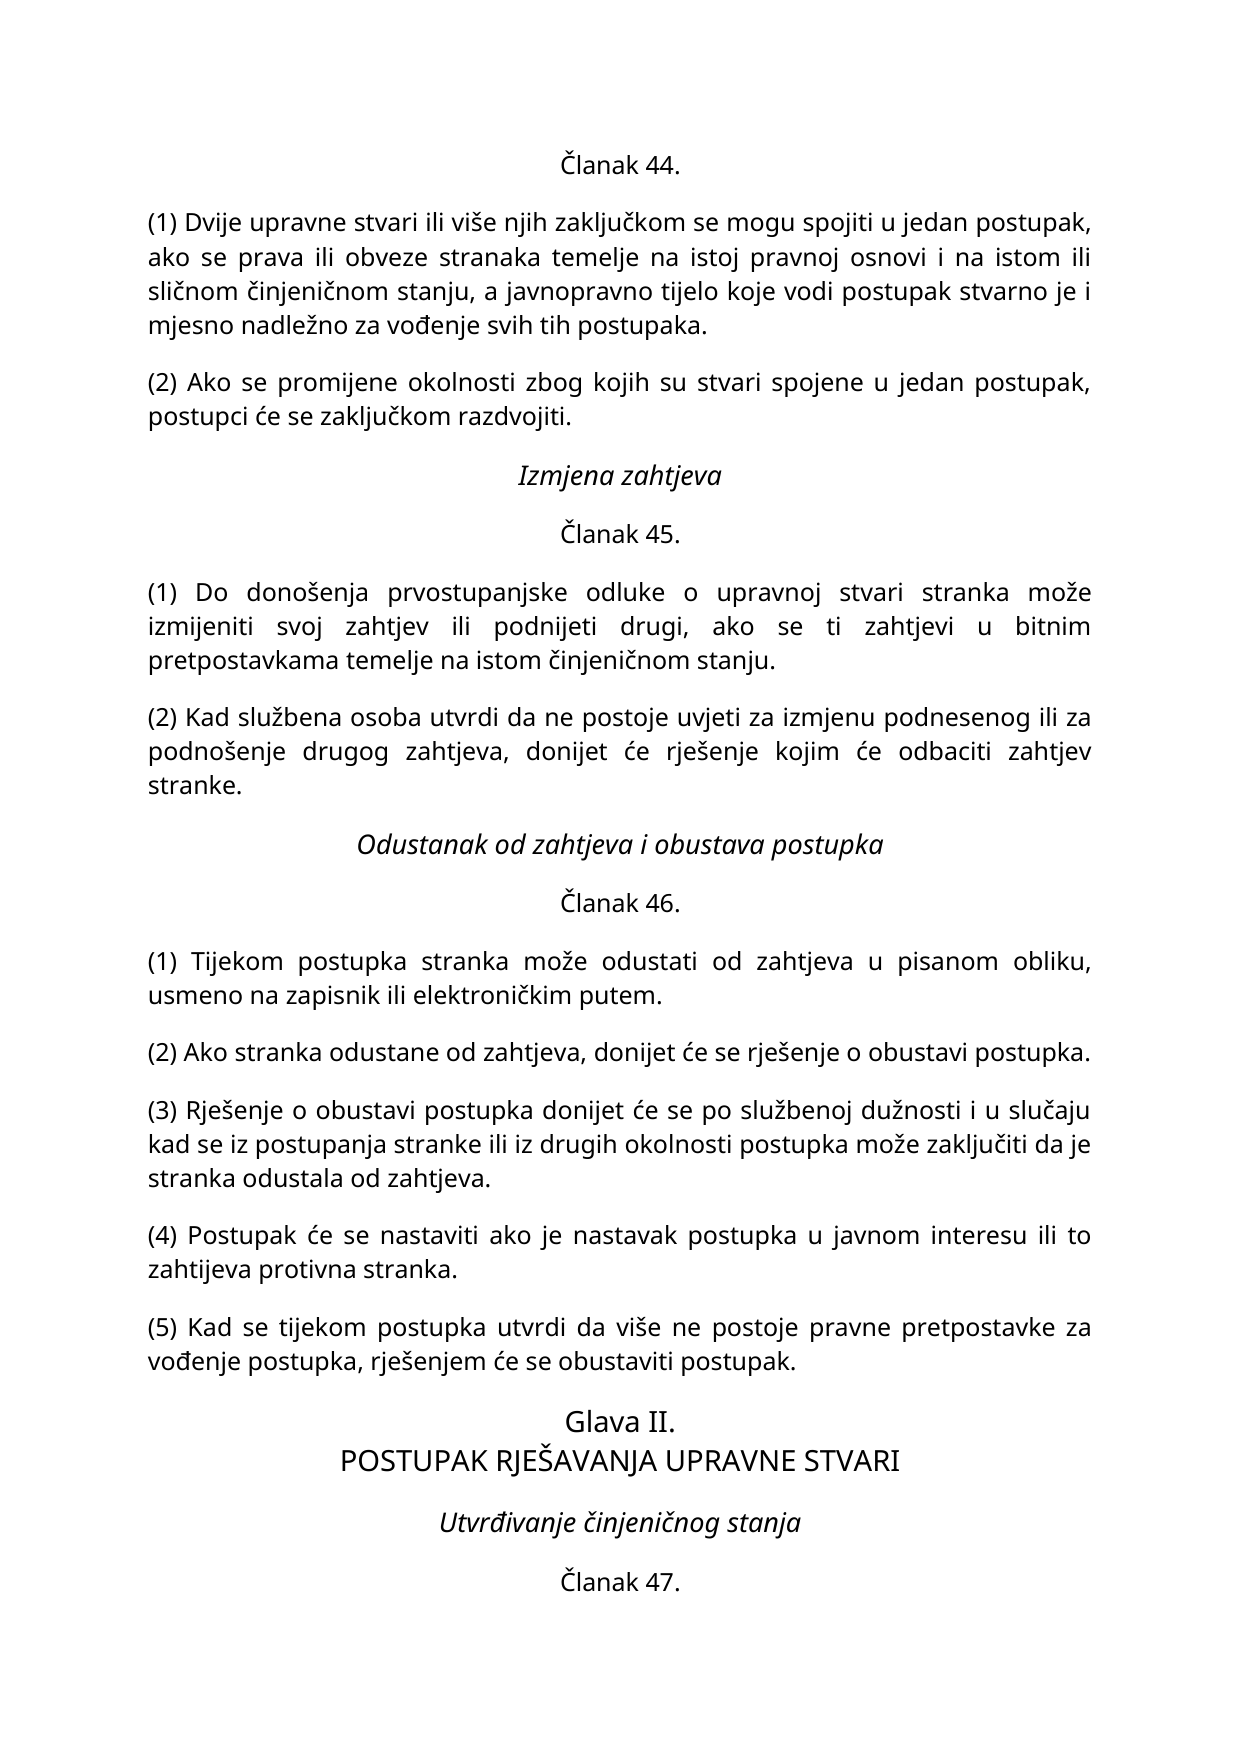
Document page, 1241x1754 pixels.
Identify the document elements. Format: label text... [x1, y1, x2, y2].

text Izmjena zahtjeva [148, 456, 1093, 493]
text Članak 45. [148, 517, 1093, 551]
text Utvrđivanje činjeničnog stanja [148, 1504, 1093, 1541]
text (3) Rješenje o obustavi postupka donijet će se po službenoj dužnosti i u slučaju kad se iz postupanja stranke ili iz drugih okolnosti postupka može zaključiti da je stranka odustala od zahtjeva. [148, 1092, 1093, 1194]
text (4) Postupak će se nastaviti ako je nastavak postupka u javnom interesu ili to zahtijeva protivna stranka. [148, 1218, 1093, 1286]
text (2) Ako stranka odustane od zahtjeva, donijet će se rješenje o obustavi postupka. [148, 1035, 1093, 1069]
text (1) Tijekom postupka stranka može odustati od zahtjeva u pisanom obliku, usmeno na zapisnik ili elektroničkim putem. [148, 943, 1093, 1011]
text (1) Do donošenja prvostupanjske odluke o upravnoj stvari stranka može izmijeniti svoj zahtjev ili podnijeti drugi, ako se ti zahtjevi u bitnim pretpostavkama temelje na istom činjeničnom stanju. [148, 574, 1093, 676]
text (5) Kad se tijekom postupka utvrdi da više ne postoje pravne pretpostavke za vođenje postupka, rješenjem će se obustaviti postupak. [148, 1309, 1093, 1378]
text (2) Kad službena osoba utvrdi da ne postoje uvjeti za izmjenu podnesenog ili za podnošenje drugog zahtjeva, donijet će rješenje kojim će odbaciti zahtjev stranke. [148, 700, 1093, 802]
text Članak 47. [148, 1564, 1093, 1598]
text (1) Dvije upravne stvari ili više njih zaključkom se mogu spojiti u jedan postupak, ako se prava ili obveze stranaka temelje na istoj pravnoj osnovi i na istom ili sličnom činjeničnom stanju, a javnopravno tijelo koje vodi postupak stvarno je i mjesno nadležno za vođenje svih tih postupaka. [148, 205, 1093, 341]
text Članak 44. [148, 148, 1093, 182]
text Članak 46. [148, 886, 1093, 920]
text Odustanak od zahtjeva i obustava postupka [148, 825, 1093, 862]
text Glava II. POSTUPAK RJEŠAVANJA UPRAVNE STVARI [148, 1401, 1093, 1480]
text (2) Ako se promijene okolnosti zbog kojih su stvari spojene u jedan postupak, postupci će se zaključkom razdvojiti. [148, 365, 1093, 433]
